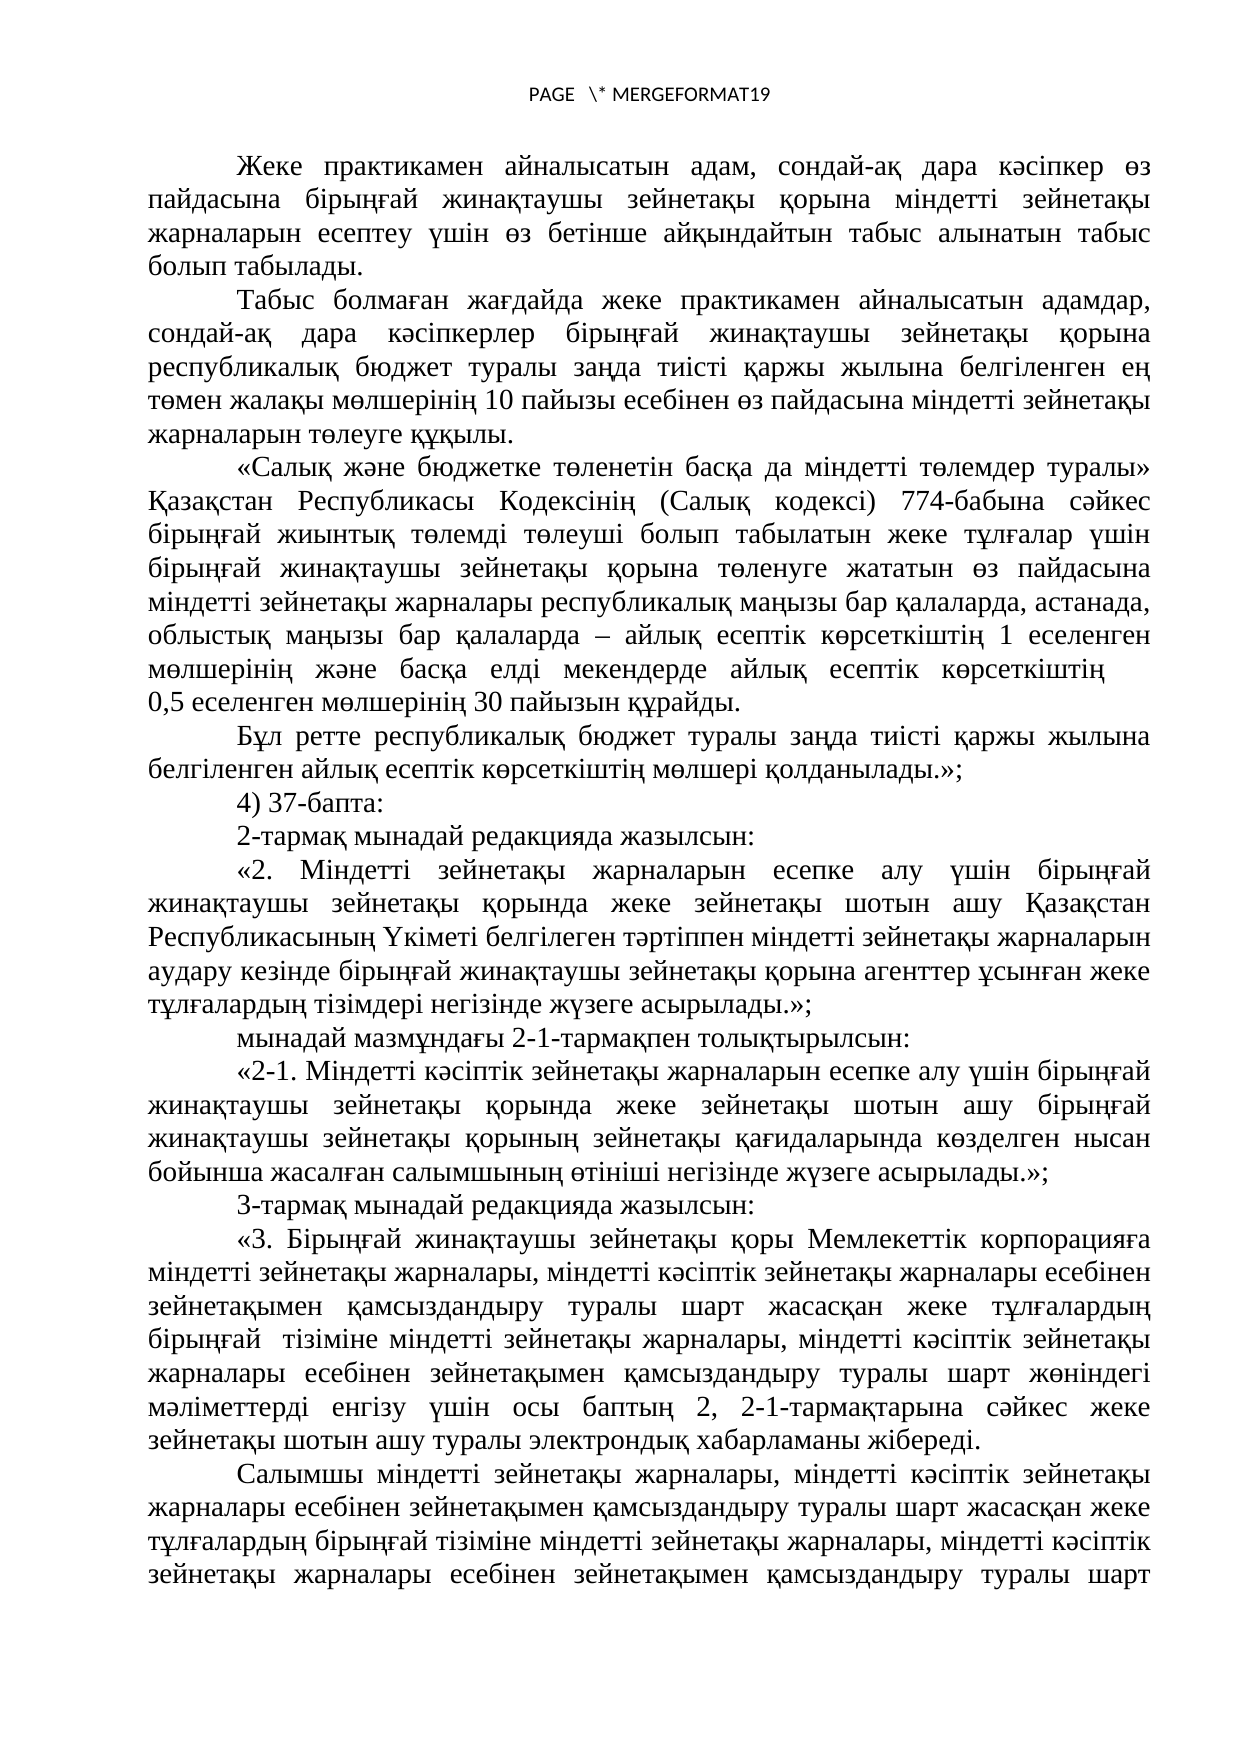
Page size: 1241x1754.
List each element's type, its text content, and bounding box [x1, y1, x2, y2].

text Бұл ретте республикалық бюджет туралы заңда тиісті қаржы жылына белгіленген айлық есептік көрсеткіштің мөлшері қолданылады.»; [148, 718, 1152, 785]
text 4) 37-бапта: [148, 785, 1152, 818]
text «3. Бірыңғай жинақтаушы зейнетақы қоры Мемлекеттік корпорацияға міндетті зейнетақы жарналары, міндетті кәсіптік зейнетақы жарналары есебінен зейнетақымен қамсыздандыру туралы шарт жасасқан жеке тұлғалардың бірыңғай тізіміне міндетті зейнетақы жарналары, міндетті кәсіптік зейнетақы жарналары есебінен зейнетақымен қамсыздандыру туралы шарт жөніндегі мәліметтерді енгізу үшін осы баптың 2, 2-1-тармақтарына сәйкес жеке зейнетақы шотын ашу туралы электрондық хабарламаны жібереді. [148, 1221, 1152, 1456]
text 2-тармақ мынадай редакцияда жазылсын: [148, 818, 1152, 852]
text «2. Міндетті зейнетақы жарналарын есепке алу үшін бірыңғай жинақтаушы зейнетақы қорында жеке зейнетақы шотын ашу Қазақстан Республикасының Үкіметі белгілеген тәртіппен міндетті зейнетақы жарналарын аудару кезінде бірыңғай жинақтаушы зейнетақы қорына агенттер ұсынған жеке тұлғалардың тізімдері негізінде жүзеге асырылады.»; [148, 852, 1152, 1020]
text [148, 1456, 1152, 1590]
text Табыс болмаған жағдайда жеке практикамен айналысатын адамдар, сондай-ақ дара кәсіпкерлер бірыңғай жинақтаушы зейнетақы қорына республикалық бюджет туралы заңда тиісті қаржы жылына белгіленген ең төмен жалақы мөлшерінің 10 пайызы есебінен өз пайдасына міндетті зейнетақы жарналарын төлеуге құқылы. [148, 282, 1152, 449]
text «Салық және бюджетке төленетін басқа да міндетті төлемдер туралы» Қазақстан Республикасы Кодексінің (Салық кодексі) 774-бабына сәйкес бірыңғай жиынтық төлемді төлеуші болып табылатын жеке тұлғалар үшін бірыңғай жинақтаушы зейнетақы қорына төленуге жататын өз пайдасына міндетті зейнетақы жарналары республикалық маңызы бар қалаларда, астанада, облыстық маңызы бар қалаларда – айлық есептік көрсеткіштің 1 еселенген мөлшерінің және басқа елді мекендерде айлық есептік көрсеткіштің 0,5 еселенген мөлшерінің 30 пайызын құрайды. [148, 449, 1152, 718]
text 3-тармақ мынадай редакцияда жазылсын: [148, 1187, 1152, 1221]
text Жеке практикамен айналысатын адам, сондай-ақ дара кәсiпкер өз пайдасына бірыңғай жинақтаушы зейнетақы қорына мiндеттi зейнетақы жарналарын есептеу үшiн өз бетінше айқындайтын табыс алынатын табыс болып табылады. [148, 148, 1152, 282]
text мынадай мазмұндағы 2-1-тармақпен толықтырылсын: [148, 1020, 1152, 1053]
text «2-1. Міндетті кәсіптік зейнетақы жарналарын есепке алу үшін бірыңғай жинақтаушы зейнетақы қорында жеке зейнетақы шотын ашу бiрыңғай жинақтаушы зейнетақы қорының зейнетақы қағидаларында көзделген нысан бойынша жасалған салымшының өтініші негізінде жүзеге асырылады.»; [148, 1053, 1152, 1187]
